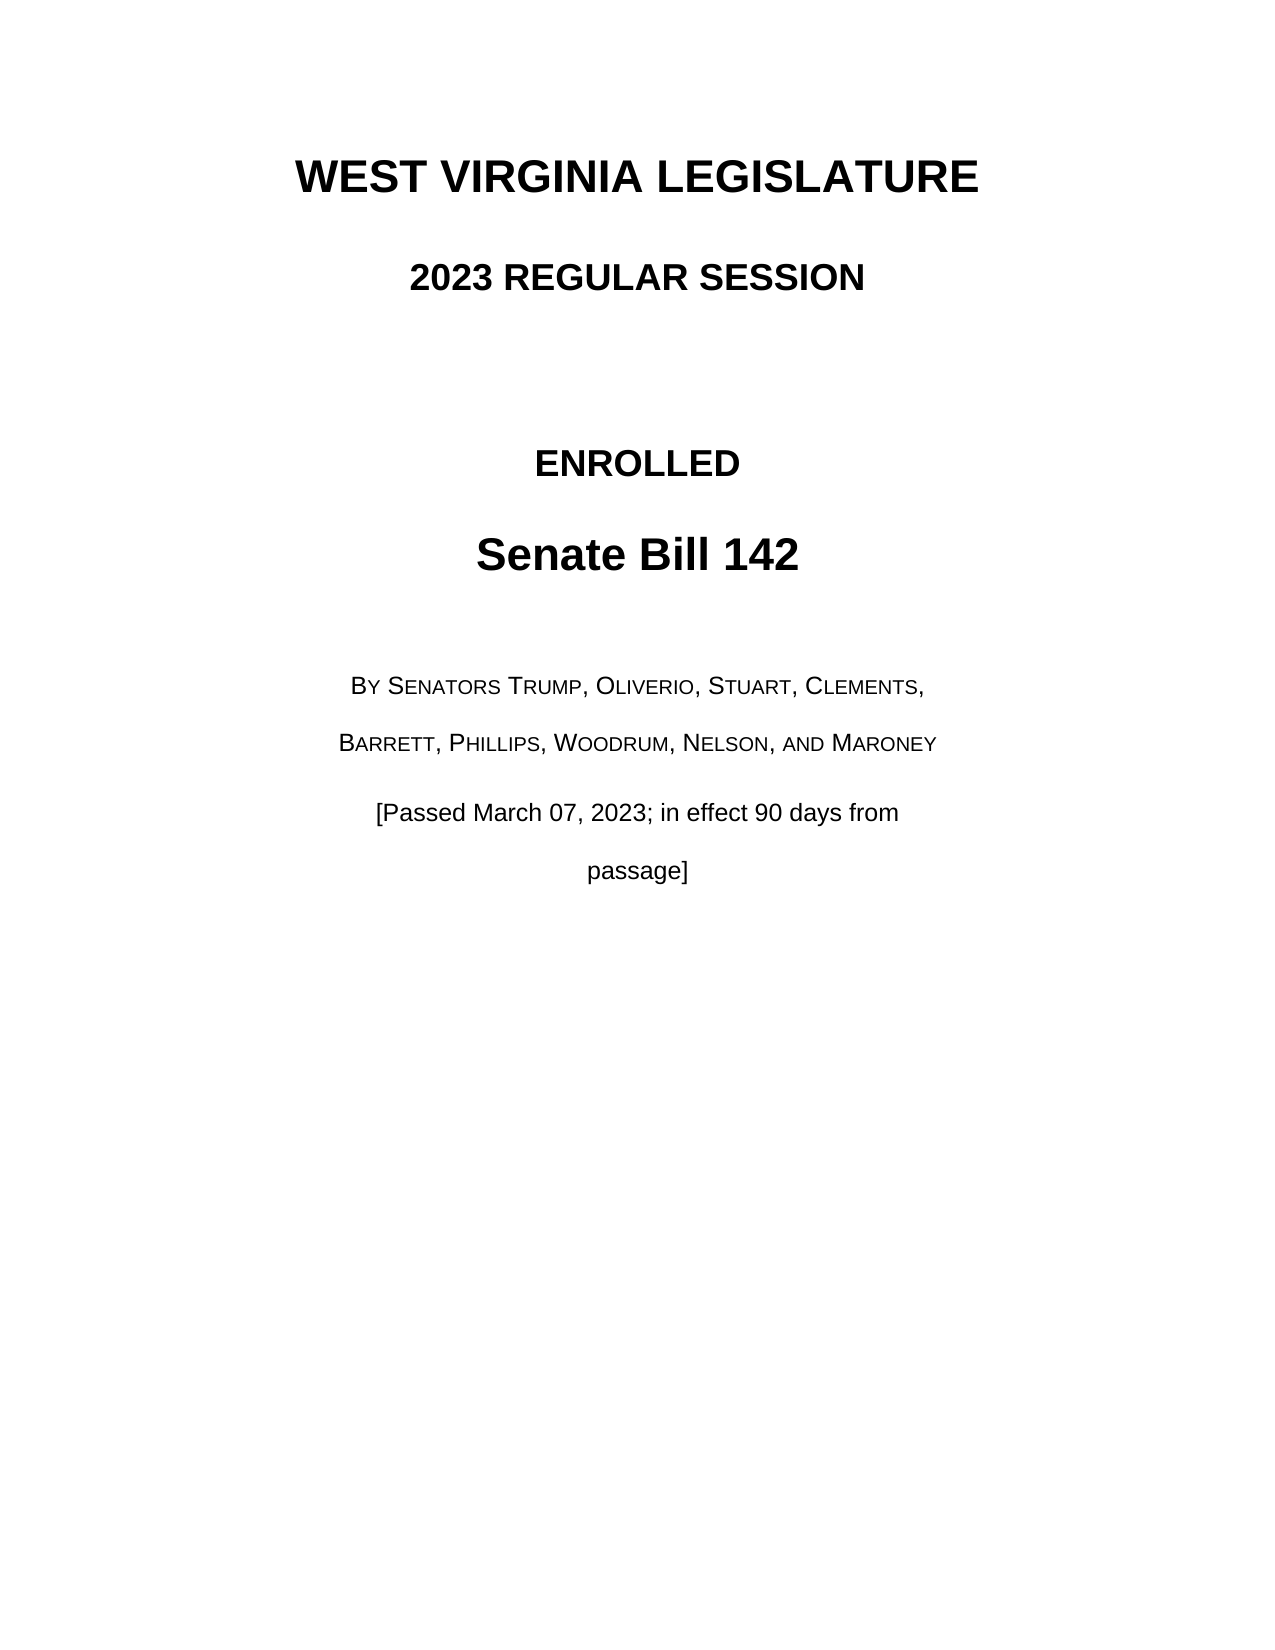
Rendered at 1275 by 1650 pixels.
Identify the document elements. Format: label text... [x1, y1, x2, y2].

title 2023 regular session [150, 255, 1125, 298]
title WEST virginia legislature [150, 150, 1125, 203]
text [Passed March 07, 2023; in effect 90 days from passage] [337, 798, 937, 884]
text By Senators Trump, Oliverio, Stuart, Clements, Barrett, Phillips, Woodrum, Nelson, and Maroney [337, 671, 937, 757]
text Bill [150, 528, 1125, 581]
